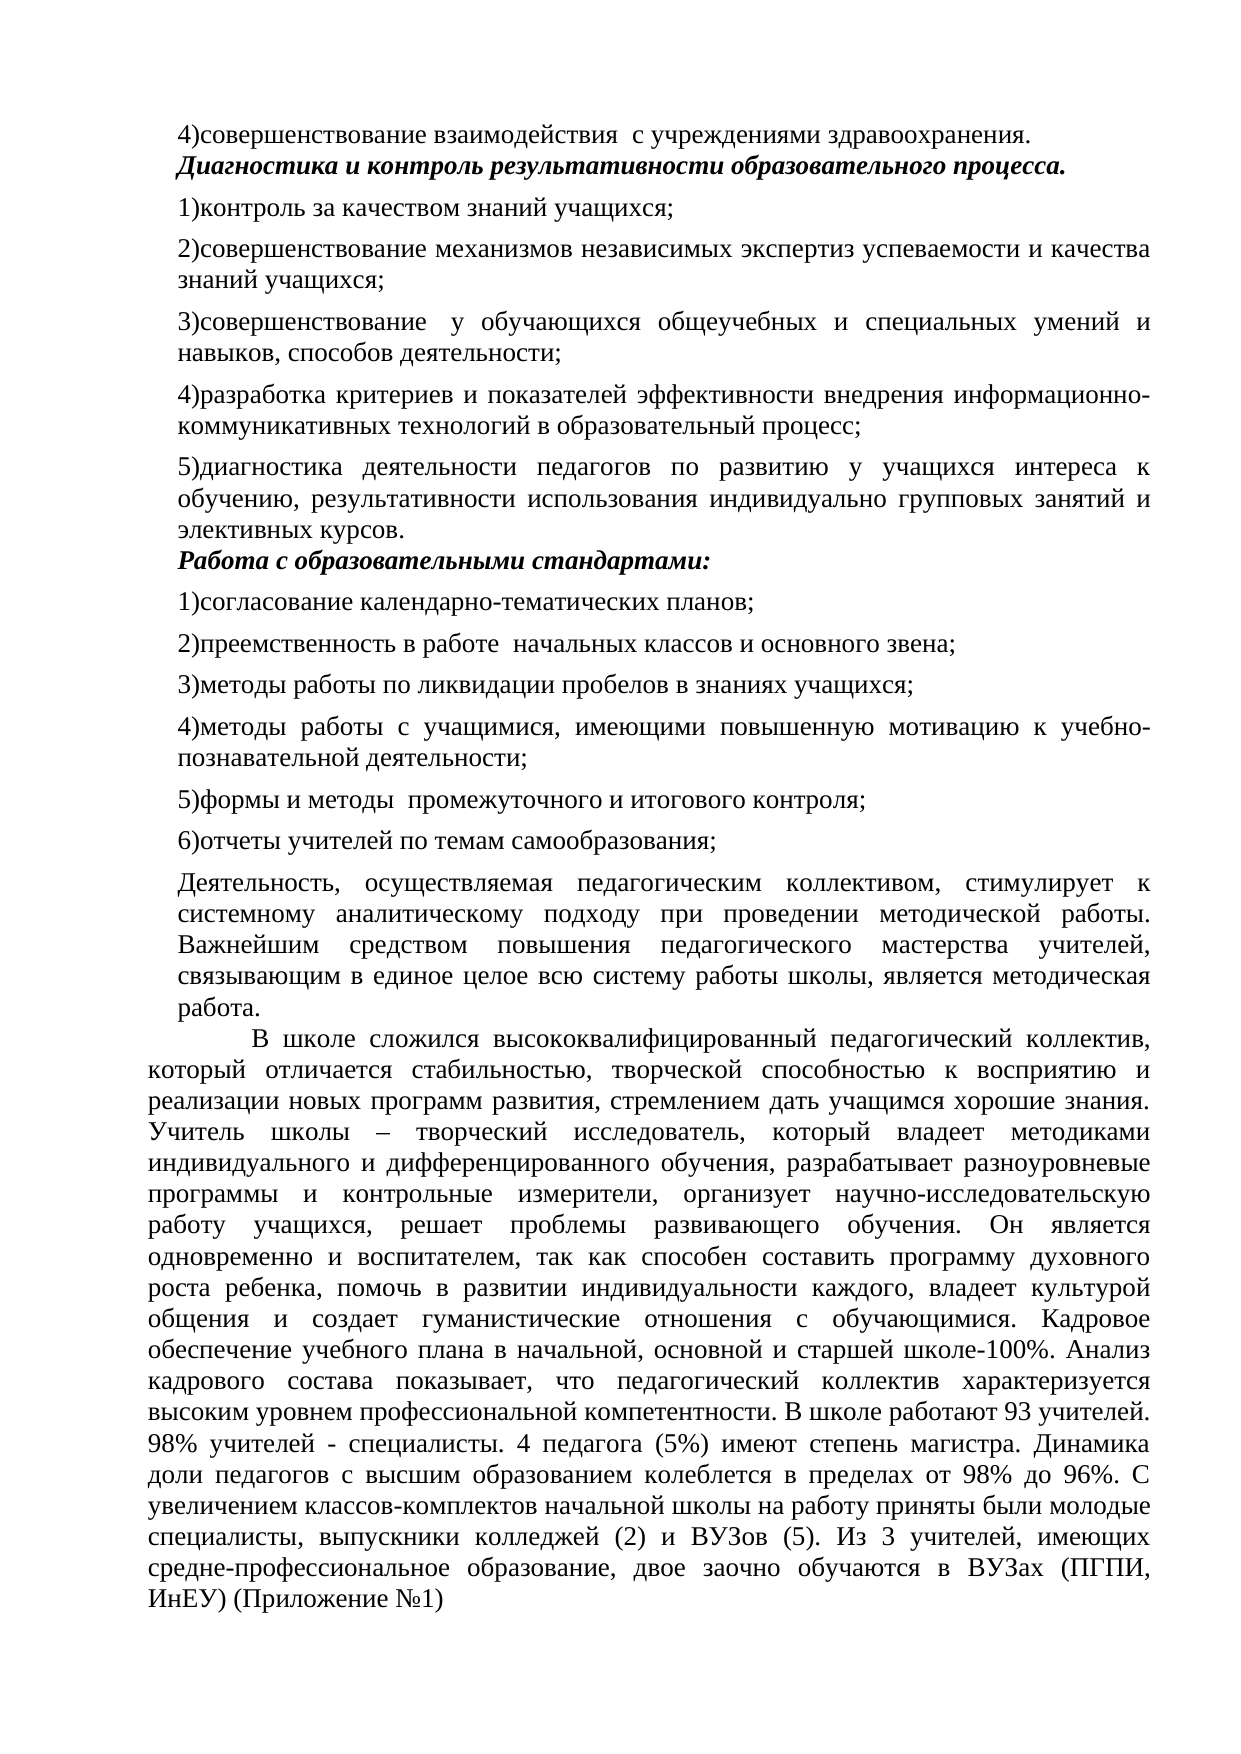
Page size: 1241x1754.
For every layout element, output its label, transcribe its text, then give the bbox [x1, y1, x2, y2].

text 5)формы и методы промежуточного и итогового контроля; [177, 783, 1152, 814]
text 3)методы работы по ликвидации пробелов в знаниях учащихся; [177, 669, 1152, 700]
text 4)разработка критериев и показателей эффективности внедрения информационно-коммуникативных технологий в образовательный процесс; [177, 378, 1152, 440]
text 3)совершенствование у обучающихся общеучебных и специальных умений и навыков, способов деятельности; [177, 305, 1152, 367]
text В школе сложился высококвалифицированный педагогический коллектив, который отличается стабильностью, творческой способностью к восприятию и реализации новых программ развития, стремлением дать учащимся хорошие знания. Учитель школы – творческий исследователь, который владеет методиками индивидуального и дифференцированного обучения, разрабатывает разноуровневые программы и контрольные измерители, организует научно-исследовательскую работу учащихся, решает проблемы развивающего обучения. Он является одновременно и воспитателем, так как способен составить программу духовного роста ребенка, помочь в развитии индивидуальности каждого, владеет культурой общения и создает гуманистические отношения с обучающимися. Кадровое обеспечение учебного плана в начальной, основной и старшей школе-100%. Анализ кадрового состава показывает, что педагогический коллектив характеризуется высоким уровнем профессиональной компетентности. В школе работают 93 учителей. 98% учителей - специалисты. 4 педагога (5%) имеют степень магистра. Динамика доли педагогов с высшим образованием колеблется в пределах от 98% до 96%. С увеличением классов-комплектов начальной школы на работу приняты были молодые специалисты, выпускники колледжей (2) и ВУЗов (5). Из 3 учителей, имеющих средне-профессиональное образование, двое заочно обучаются в ВУЗах (ПГПИ, ИнЕУ) (Приложение №1) [148, 1022, 1152, 1613]
text Деятельность, осуществляемая педагогическим коллективом, стимулирует к системному аналитическому подходу при проведении методической работы. Важнейшим средством повышения педагогического мастерства учителей, связывающим в единое целое всю систему работы школы, является методическая работа. [177, 866, 1152, 1022]
text 4)совершенствование взаимодействия с учреждениями здравоохранения. [177, 118, 1152, 149]
text 2)преемственность в работе начальных классов и основного звена; [177, 627, 1152, 658]
text 4)методы работы с учащимися, имеющими повышенную мотивацию к учебно-познавательной деятельности; [177, 710, 1152, 772]
text Работа с образовательными стандартами: [177, 544, 1152, 575]
text 5)диагностика деятельности педагогов по развитию у учащихся интереса к обучению, результативности использования индивидуально групповых занятий и элективных курсов. [177, 451, 1152, 544]
text Диагностика и контроль результативности образовательного процесса. [177, 149, 1152, 180]
text 2)совершенствование механизмов независимых экспертиз успеваемости и качества знаний учащихся; [177, 232, 1152, 295]
text 1)согласование календарно-тематических планов; [177, 586, 1152, 617]
text 1)контроль за качеством знаний учащихся; [177, 191, 1152, 222]
text 6)отчеты учителей по темам самообразования; [177, 824, 1152, 856]
